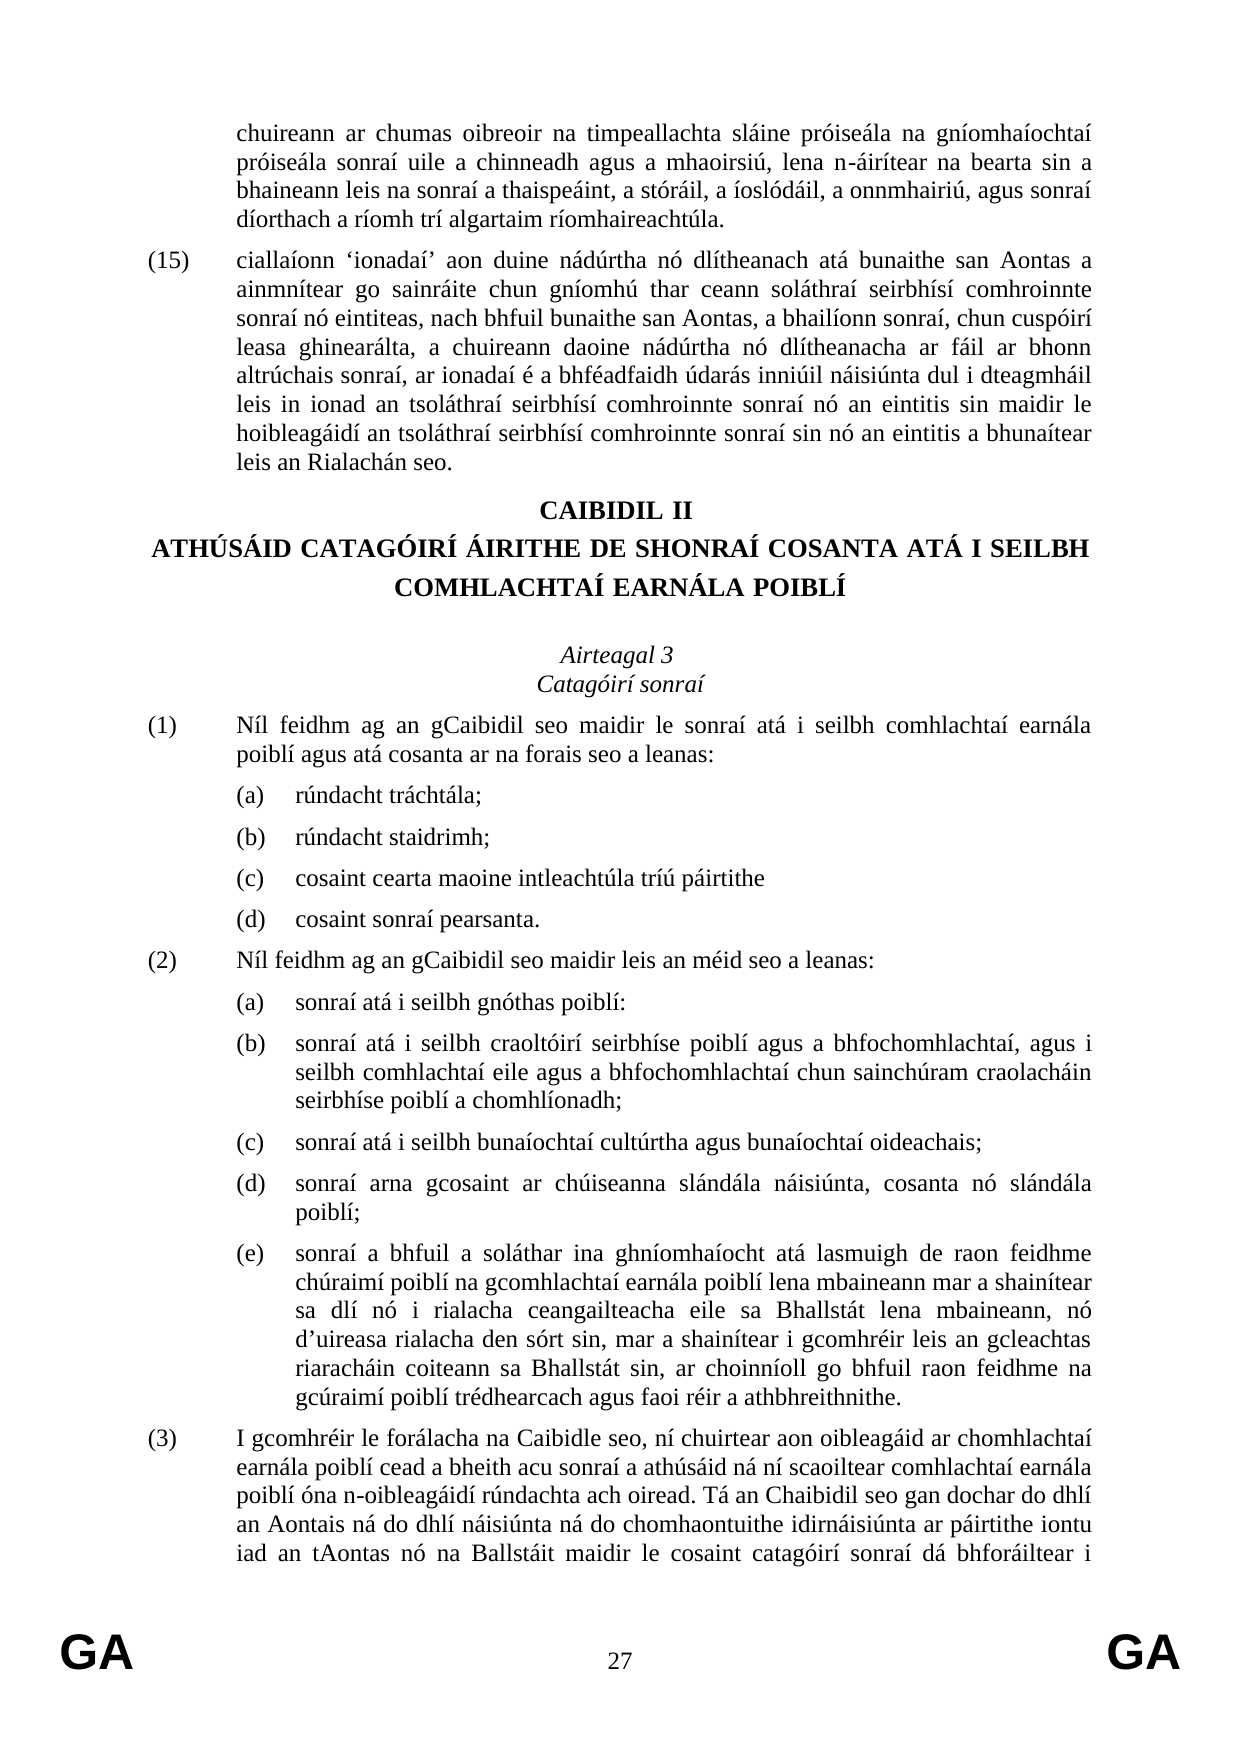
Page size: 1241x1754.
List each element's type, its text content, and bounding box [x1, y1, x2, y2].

text (15) ciallaíonn ‘ionadaí’ aon duine nádúrtha nó dlítheanach atá bunaithe san Aontas a ainmnítear go sainráite chun gníomhú thar ceann soláthraí seirbhísí comhroinnte sonraí nó eintiteas, nach bhfuil bunaithe san Aontas, a bhailíonn sonraí, chun cuspóirí leasa ghinearálta, a chuireann daoine nádúrtha nó dlítheanacha ar fáil ar bhonn altrúchais sonraí, ar ionadaí é a bhféadfaidh údarás inniúil náisiúnta dul i dteagmháil leis in ionad an tsoláthraí seirbhísí comhroinnte sonraí nó an eintitis sin maidir le hoibleagáidí an tsoláthraí seirbhísí comhroinnte sonraí sin nó an eintitis a bhunaítear leis an Rialachán seo. [148, 246, 1093, 476]
text (1) Níl feidhm ag an gCaibidil seo maidir le sonraí atá i seilbh comhlachtaí earnála poiblí agus atá cosanta ar na forais seo a leanas: [148, 711, 1093, 768]
text (b) sonraí atá i seilbh craoltóirí seirbhíse poiblí agus a bhfochomhlachtaí, agus i seilbh comhlachtaí eile agus a bhfochomhlachtaí chun sainchúram craolacháin seirbhíse poiblí a chomhlíonadh; [236, 1028, 1093, 1114]
text (c) sonraí atá i seilbh bunaíochtaí cultúrtha agus bunaíochtaí oideachais; [236, 1127, 1093, 1156]
text Airteagal 3 Catagóirí sonraí [148, 641, 1093, 698]
title caibidil ii athúsáid catagóirí áirithe de shonraí cosanta atá i seilbh comhlachtaí earnála poiblí [148, 488, 1093, 603]
text (a) rúndacht tráchtála; [236, 781, 1093, 809]
text (a) sonraí atá i seilbh gnóthas poiblí: [236, 987, 1093, 1016]
text (d) cosaint sonraí pearsanta. [236, 904, 1093, 933]
text (b) rúndacht staidrimh; [236, 822, 1093, 851]
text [148, 1423, 1093, 1567]
text (d) sonraí arna gcosaint ar chúiseanna slándála náisiúnta, cosanta nó slándála poiblí; [236, 1168, 1093, 1226]
text (2) Níl feidhm ag an gCaibidil seo maidir leis an méid seo a leanas: [148, 946, 1093, 974]
text (c) cosaint cearta maoine intleachtúla tríú páirtithe [236, 863, 1093, 892]
text (e) sonraí a bhfuil a soláthar ina ghníomhaíocht atá lasmuigh de raon feidhme chúraimí poiblí na gcomhlachtaí earnála poiblí lena mbaineann mar a shainítear sa dlí nó i rialacha ceangailteacha eile sa Bhallstát lena mbaineann, nó d’uireasa rialacha den sórt sin, mar a shainítear i gcomhréir leis an gcleachtas riaracháin coiteann sa Bhallstát sin, ar choinníoll go bhfuil raon feidhme na gcúraimí poiblí trédhearcach agus faoi réir a athbhreithnithe. [236, 1238, 1093, 1411]
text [148, 118, 1093, 233]
